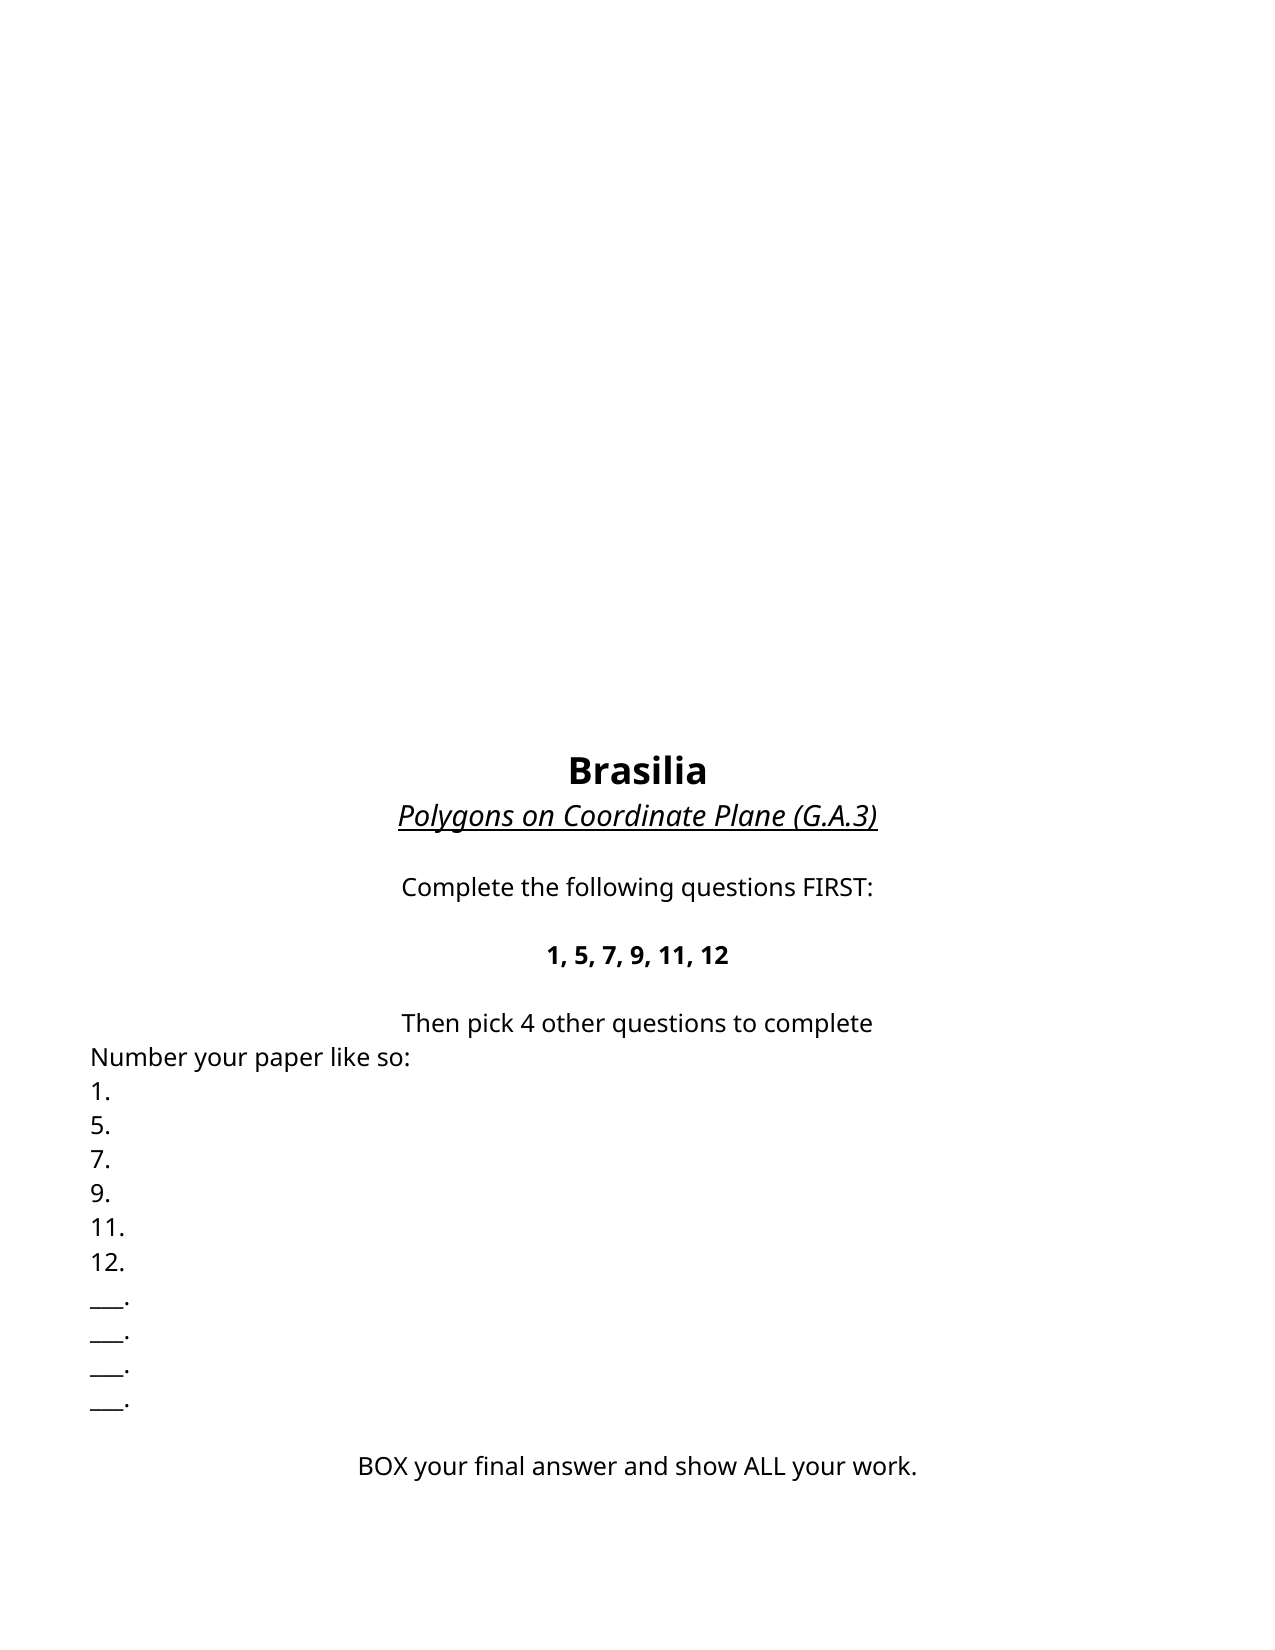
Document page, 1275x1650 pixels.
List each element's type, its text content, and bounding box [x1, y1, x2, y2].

text 1. [90, 1074, 1185, 1108]
text Then pick 4 other questions to complete [90, 1006, 1185, 1040]
text Polygons on Coordinate Plane (G.A.3) [90, 796, 1185, 835]
text 11. [90, 1210, 1185, 1244]
text ___. [90, 1346, 1185, 1380]
text Number your paper like so: [90, 1040, 1185, 1074]
text 5. [90, 1108, 1185, 1142]
text Brasilia [90, 745, 1185, 796]
text 7. [90, 1142, 1185, 1176]
text ___. [90, 1312, 1185, 1346]
text 9. [90, 1176, 1185, 1210]
text 1, 5, 7, 9, 11, 12 [90, 938, 1185, 972]
text Complete the following questions FIRST: [90, 869, 1185, 903]
text BOX your final answer and show ALL your work. [90, 1448, 1185, 1483]
text ___. [90, 1278, 1185, 1312]
text 12. [90, 1244, 1185, 1278]
text ___. [90, 1380, 1185, 1414]
